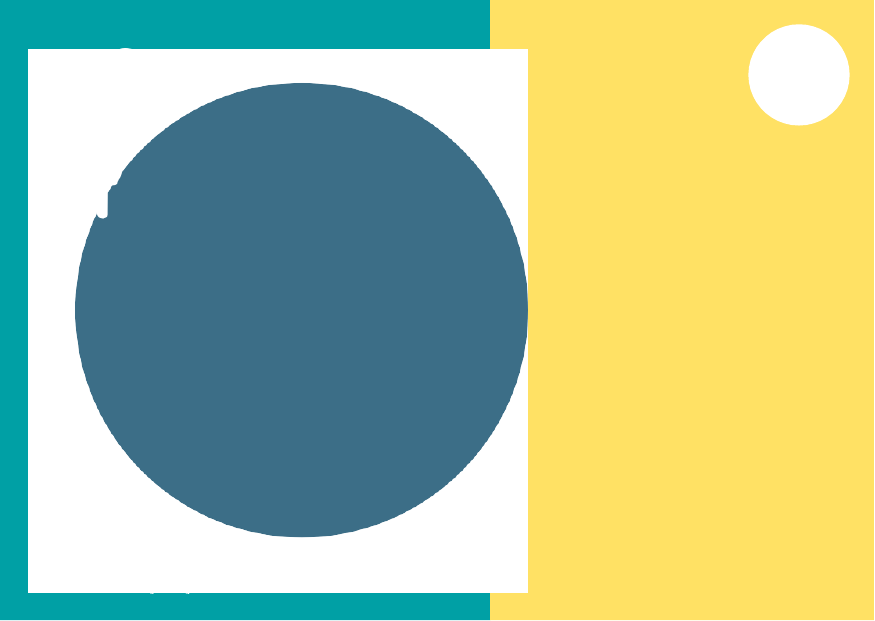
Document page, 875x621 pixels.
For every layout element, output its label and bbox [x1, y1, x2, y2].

picture [28, 48, 528, 594]
